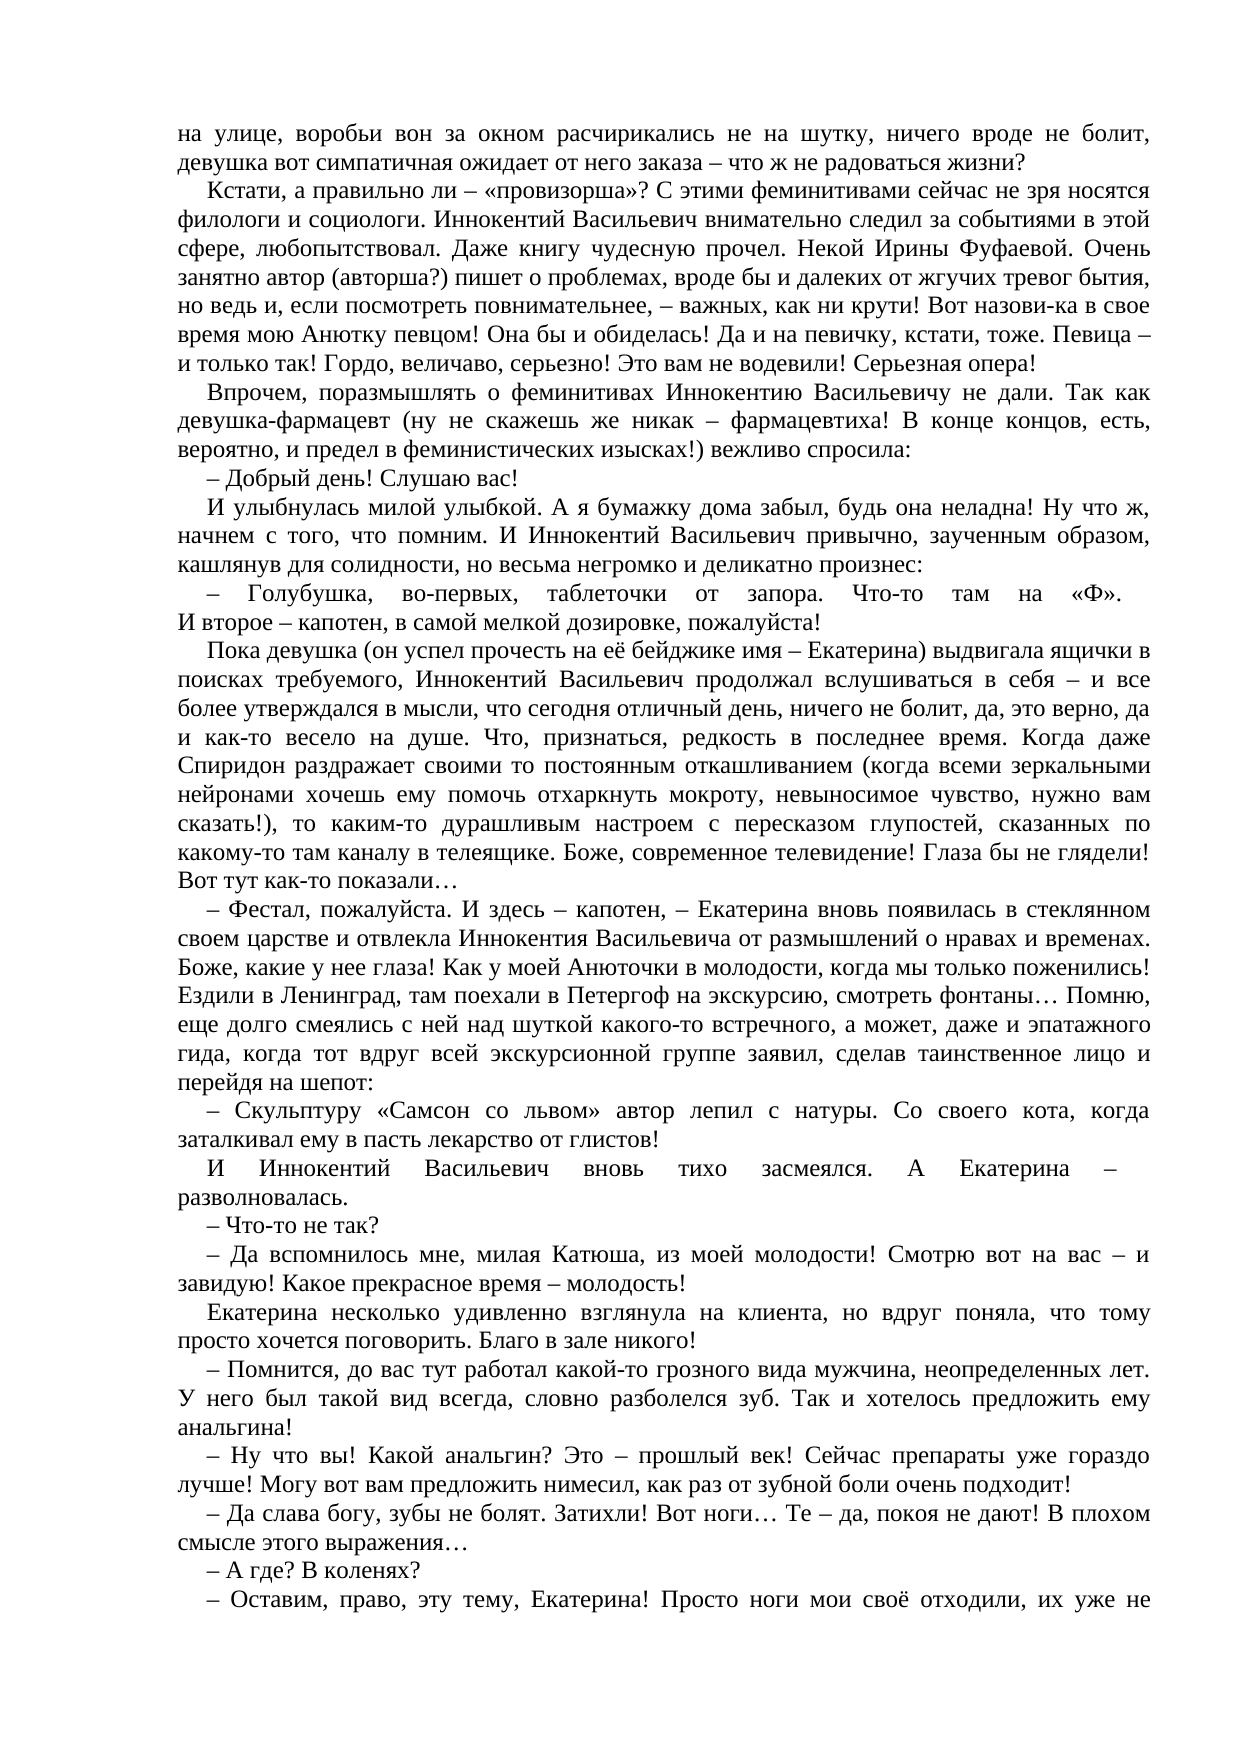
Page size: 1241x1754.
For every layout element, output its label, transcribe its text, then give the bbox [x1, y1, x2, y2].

text Екатерина несколько удивленно взглянула на клиента, но вдруг поняла, что тому просто хочется поговорить. Благо в зале никого! [177, 1297, 1152, 1354]
text Впрочем, поразмышлять о феминитивах Иннокентию Васильевичу не дали. Так как девушка-фармацевт (ну не скажешь же никак – фармацевтиха! В конце концов, есть, вероятно, и предел в феминистических изысках!) вежливо спросила: [177, 377, 1152, 463]
text И улыбнулась милой улыбкой. А я бумажку дома забыл, будь она неладна! Ну что ж, начнем с того, что помним. И Иннокентий Васильевич привычно, заученным образом, кашлянув для солидности, но весьма негромко и деликатно произнес: [177, 492, 1152, 578]
text – Скульптуру «Самсон со львом» автор лепил с натуры. Со своего кота, когда заталкивал ему в пасть лекарство от глистов! [177, 1096, 1152, 1153]
text – Ну что вы! Какой анальгин? Это – прошлый век! Сейчас препараты уже гораздо лучше! Могу вот вам предложить нимесил, как раз от зубной боли очень подходит! [177, 1441, 1152, 1498]
text – Фестал, пожалуйста. И здесь – капотен, – Екатерина вновь появилась в стеклянном своем царстве и отвлекла Иннокентия Васильевича от размышлений о нравах и временах. Боже, какие у нее глаза! Как у моей Анюточки в молодости, когда мы только поженились! Ездили в Ленинград, там поехали в Петергоф на экскурсию, смотреть фонтаны… Помню, еще долго смеялись с ней над шуткой какого-то встречного, а может, даже и эпатажного гида, когда тот вдруг всей экскурсионной группе заявил, сделав таинственное лицо и перейдя на шепот: [177, 894, 1152, 1096]
text – Добрый день! Слушаю вас! [177, 463, 1152, 492]
text И Иннокентий Васильевич вновь тихо засмеялся. А Екатерина – разволновалась. [177, 1153, 1152, 1211]
text Кстати, а правильно ли – «провизорша»? С этими феминитивами сейчас не зря носятся филологи и социологи. Иннокентий Васильевич внимательно следил за событиями в этой сфере, любопытствовал. Даже книгу чудесную прочел. Некой Ирины Фуфаевой. Очень занятно автор (авторша?) пишет о проблемах, вроде бы и далеких от жгучих тревог бытия, но ведь и, если посмотреть повнимательнее, – важных, как ни крути! Вот назови-ка в свое время мою Анютку певцом! Она бы и обиделась! Да и на певичку, кстати, тоже. Певица – и только так! Гордо, величаво, серьезно! Это вам не водевили! Серьезная опера! [177, 176, 1152, 377]
text – Голубушка, во-первых, таблеточки от запора. Что-то там на «Ф». И второе – капотен, в самой мелкой дозировке, пожалуйста! [177, 578, 1152, 636]
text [177, 118, 1152, 176]
text – Да вспомнилось мне, милая Катюша, из моей молодости! Смотрю вот на вас – и завидую! Какое прекрасное время – молодость! [177, 1239, 1152, 1297]
text – А где? В коленях? [177, 1556, 1152, 1584]
text – Да слава богу, зубы не болят. Затихли! Вот ноги… Те – да, покоя не дают! В плохом смысле этого выражения… [177, 1498, 1152, 1556]
text Пока девушка (он успел прочесть на её бейджике имя – Екатерина) выдвигала ящички в поисках требуемого, Иннокентий Васильевич продолжал вслушиваться в себя – и все более утверждался в мысли, что сегодня отличный день, ничего не болит, да, это верно, да и как-то весело на душе. Что, признаться, редкость в последнее время. Когда даже Спиридон раздражает своими то постоянным откашливанием (когда всеми зеркальными нейронами хочешь ему помочь отхаркнуть мокроту, невыносимое чувство, нужно вам сказать!), то каким-то дурашливым настроем с пересказом глупостей, сказанных по какому-то там каналу в телеящике. Боже, современное телевидение! Глаза бы не глядели! Вот тут как-то показали… [177, 636, 1152, 894]
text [177, 1584, 1152, 1613]
text – Помнится, до вас тут работал какой-то грозного вида мужчина, неопределенных лет. У него был такой вид всегда, словно разболелся зуб. Так и хотелось предложить ему анальгина! [177, 1354, 1152, 1441]
text – Что-то не так? [177, 1211, 1152, 1239]
